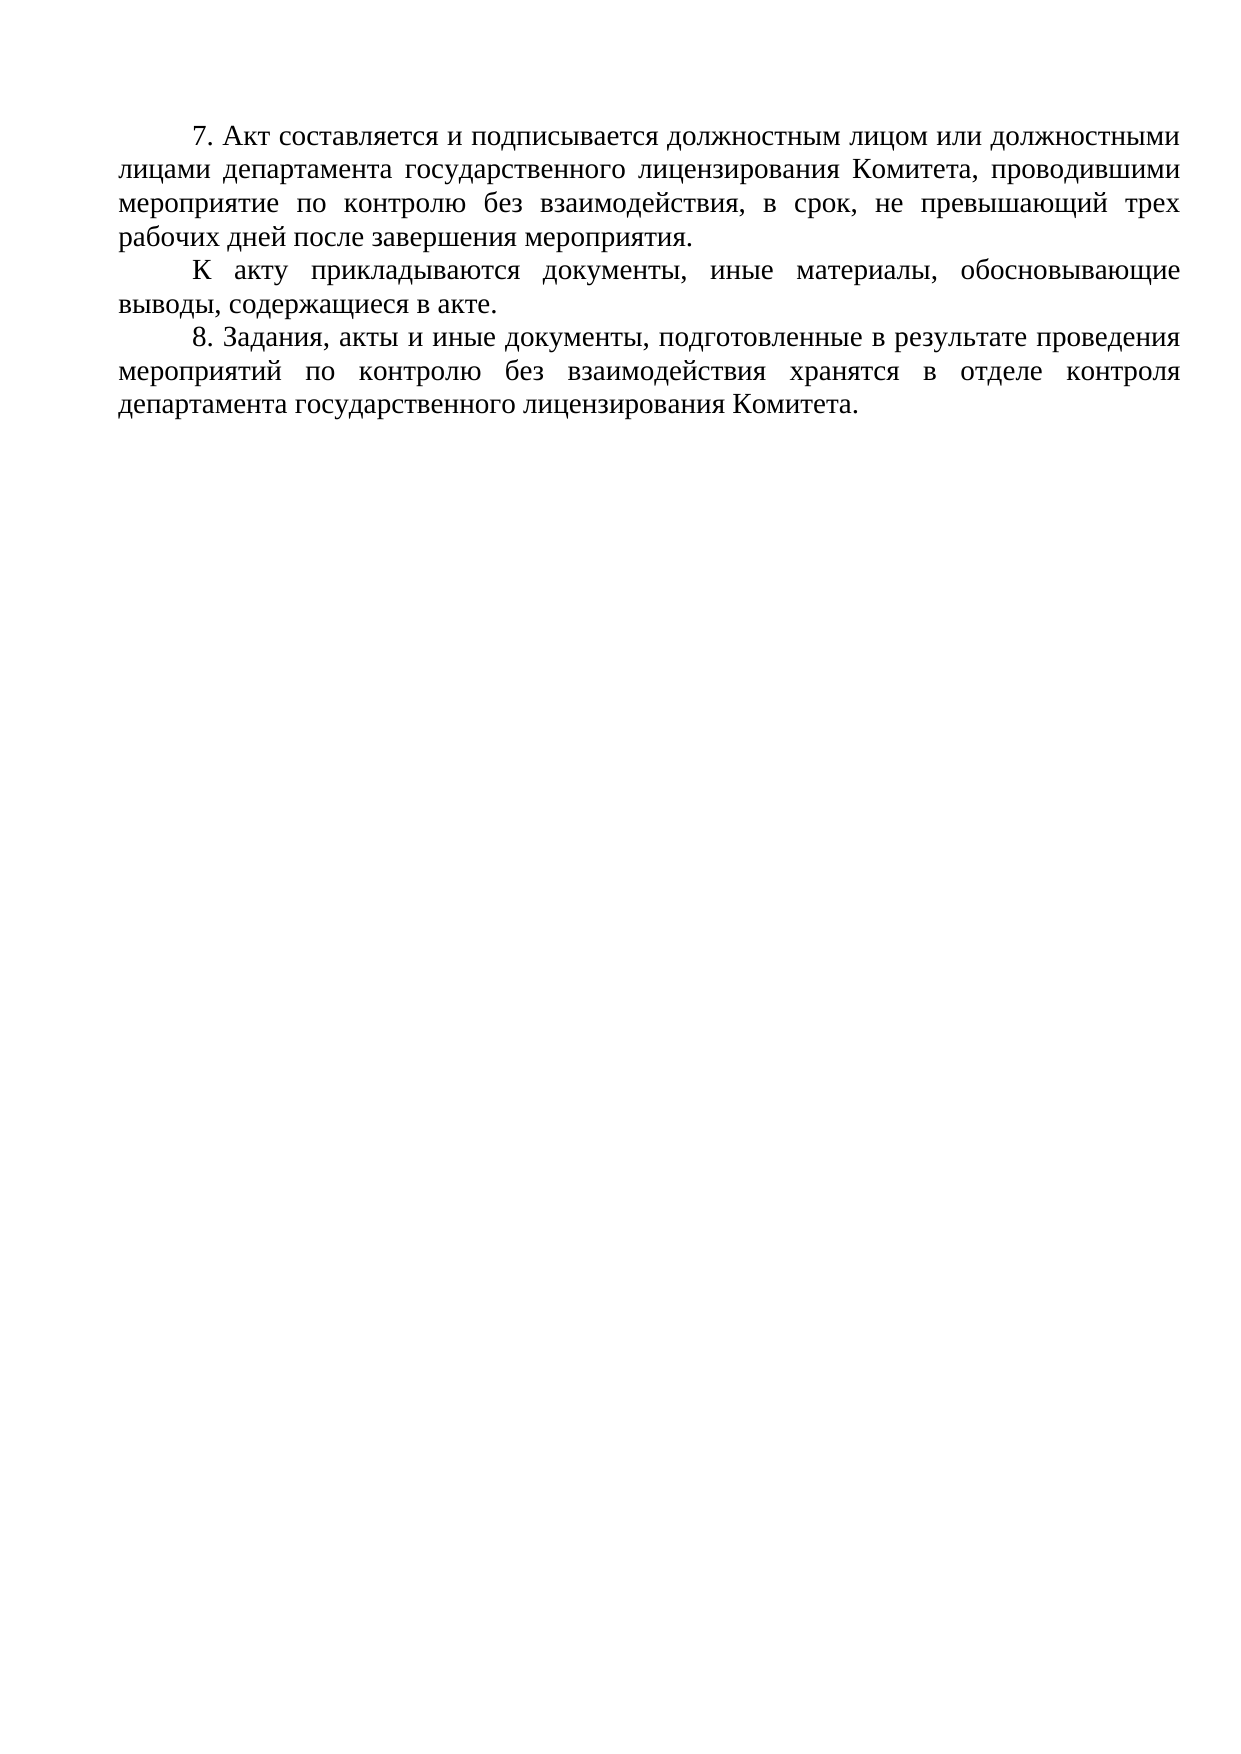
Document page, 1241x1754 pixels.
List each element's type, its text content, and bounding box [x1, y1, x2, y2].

text 8. Задания, акты и иные документы, подготовленные в результате проведения мероприятий по контролю без взаимодействия хранятся в отделе контроля департамента государственного лицензирования Комитета. [118, 319, 1181, 420]
text К акту прикладываются документы, иные материалы, обосновывающие выводы, содержащиеся в акте. [118, 252, 1181, 319]
text 7. Акт составляется и подписывается должностным лицом или должностными лицами департамента государственного лицензирования Комитета, проводившими мероприятие по контролю без взаимодействия, в срок, не превышающий трех рабочих дней после завершения мероприятия. [118, 118, 1181, 252]
